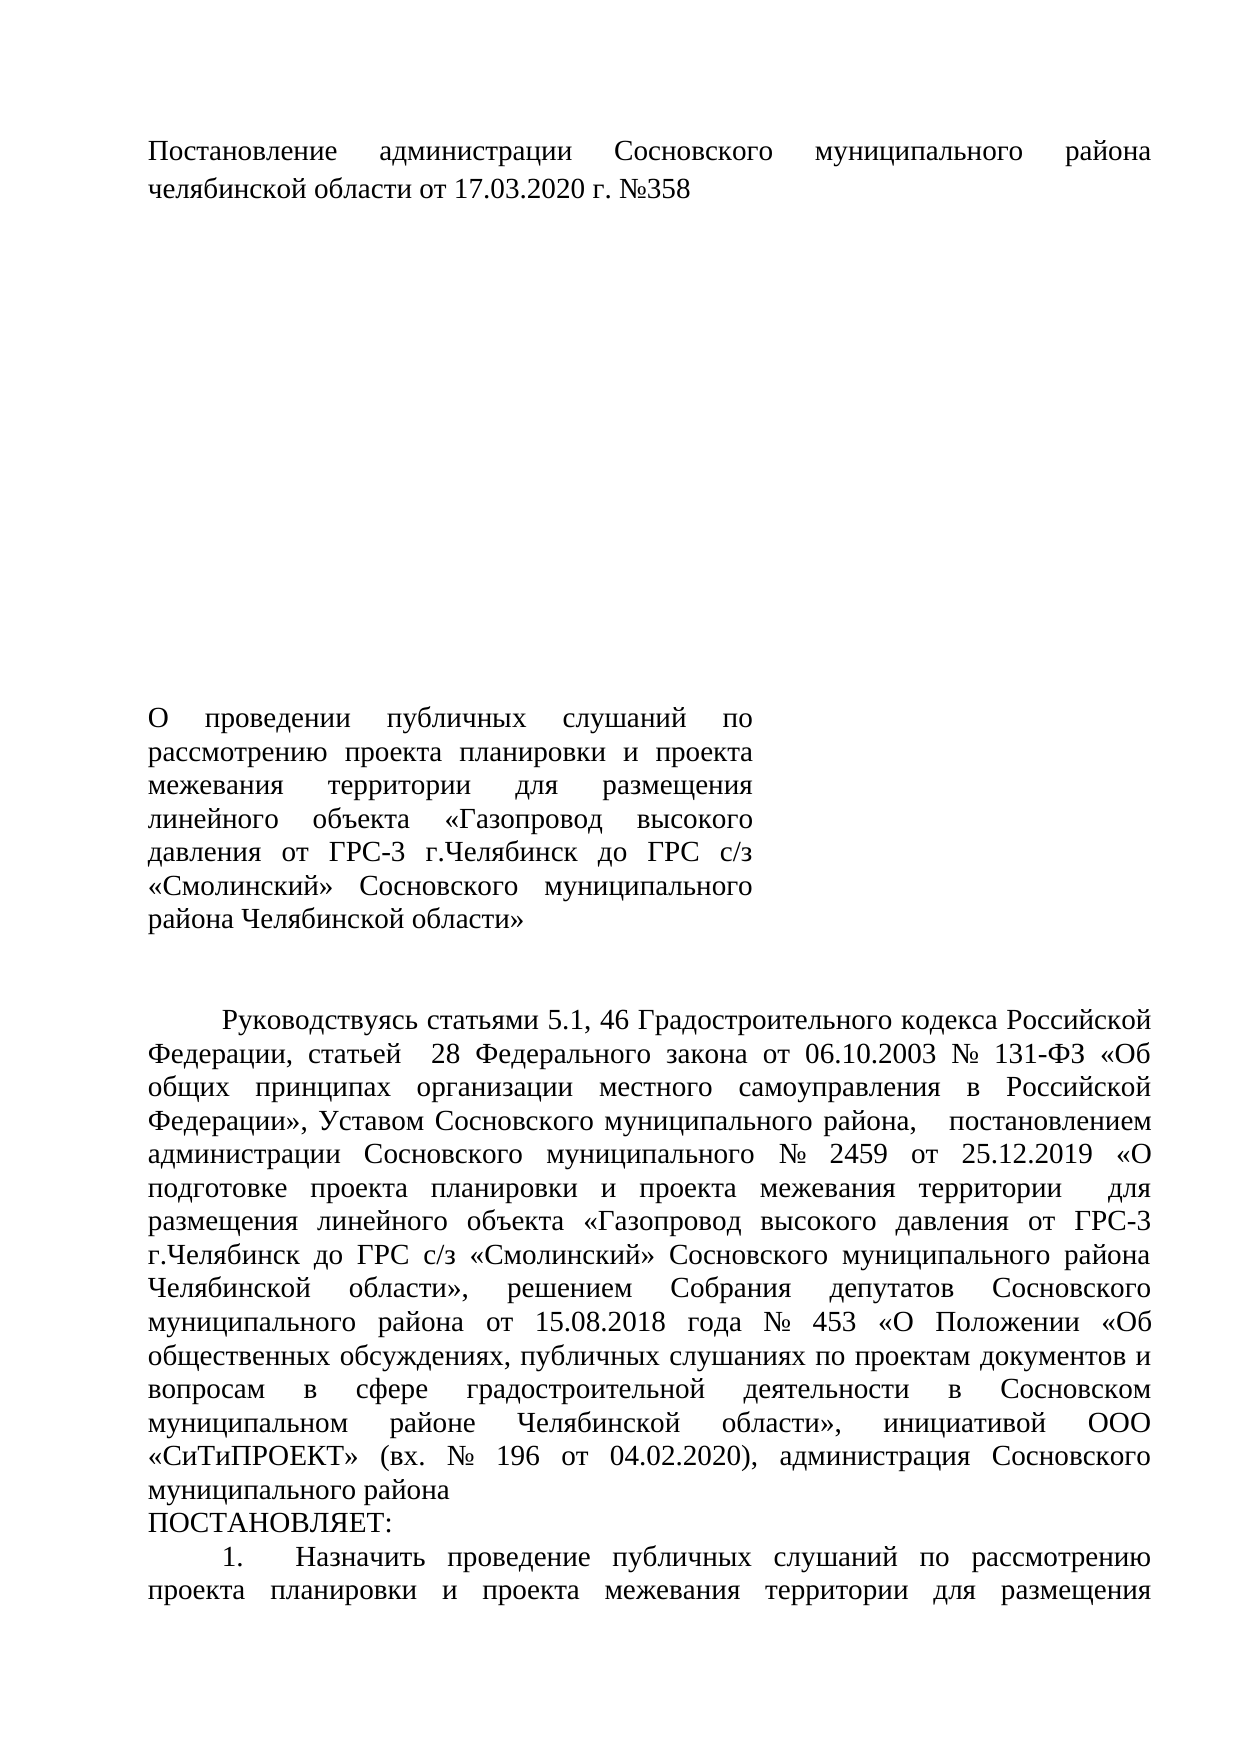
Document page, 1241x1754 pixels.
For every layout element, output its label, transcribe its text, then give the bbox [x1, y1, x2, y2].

text ПОСТАНОВЛЯЕТ: [148, 1505, 1152, 1539]
text Постановление администрации Сосновского муниципального района челябинской области от 17.03.2020 г. №358 [148, 133, 1152, 205]
text О проведении публичных слушаний по рассмотрению проекта планировки и проекта межевания территории для размещения линейного объекта «Газопровод высокого давления от ГРС-3 г.Челябинск до ГРС с/з «Смолинский» Сосновского муниципального района Челябинской области» [148, 700, 753, 935]
text Руководствуясь статьями 5.1, 46 Градостроительного кодекса Российской Федерации, статьей 28 Федерального закона от 06.10.2003 № 131-ФЗ «Об общих принципах организации местного самоуправления в Российской Федерации», Уставом Сосновского муниципального района, постановлением администрации Сосновского муниципального № 2459 от 25.12.2019 «О подготовке проекта планировки и проекта межевания территории для размещения линейного объекта «Газопровод высокого давления от ГРС-3 г.Челябинск до ГРС с/з «Смолинский» Сосновского муниципального района Челябинской области», решением Собрания депутатов Сосновского муниципального района от 15.08.2018 года № 453 «О Положении «Об общественных обсуждениях, публичных слушаниях по проектам документов и вопросам в сфере градостроительной деятельности в Сосновском муниципальном районе Челябинской области», инициативой ООО «СиТиПРОЕКТ» (вх. № 196 от 04.02.2020), администрация Сосновского муниципального района [148, 1002, 1152, 1505]
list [148, 1539, 1152, 1606]
